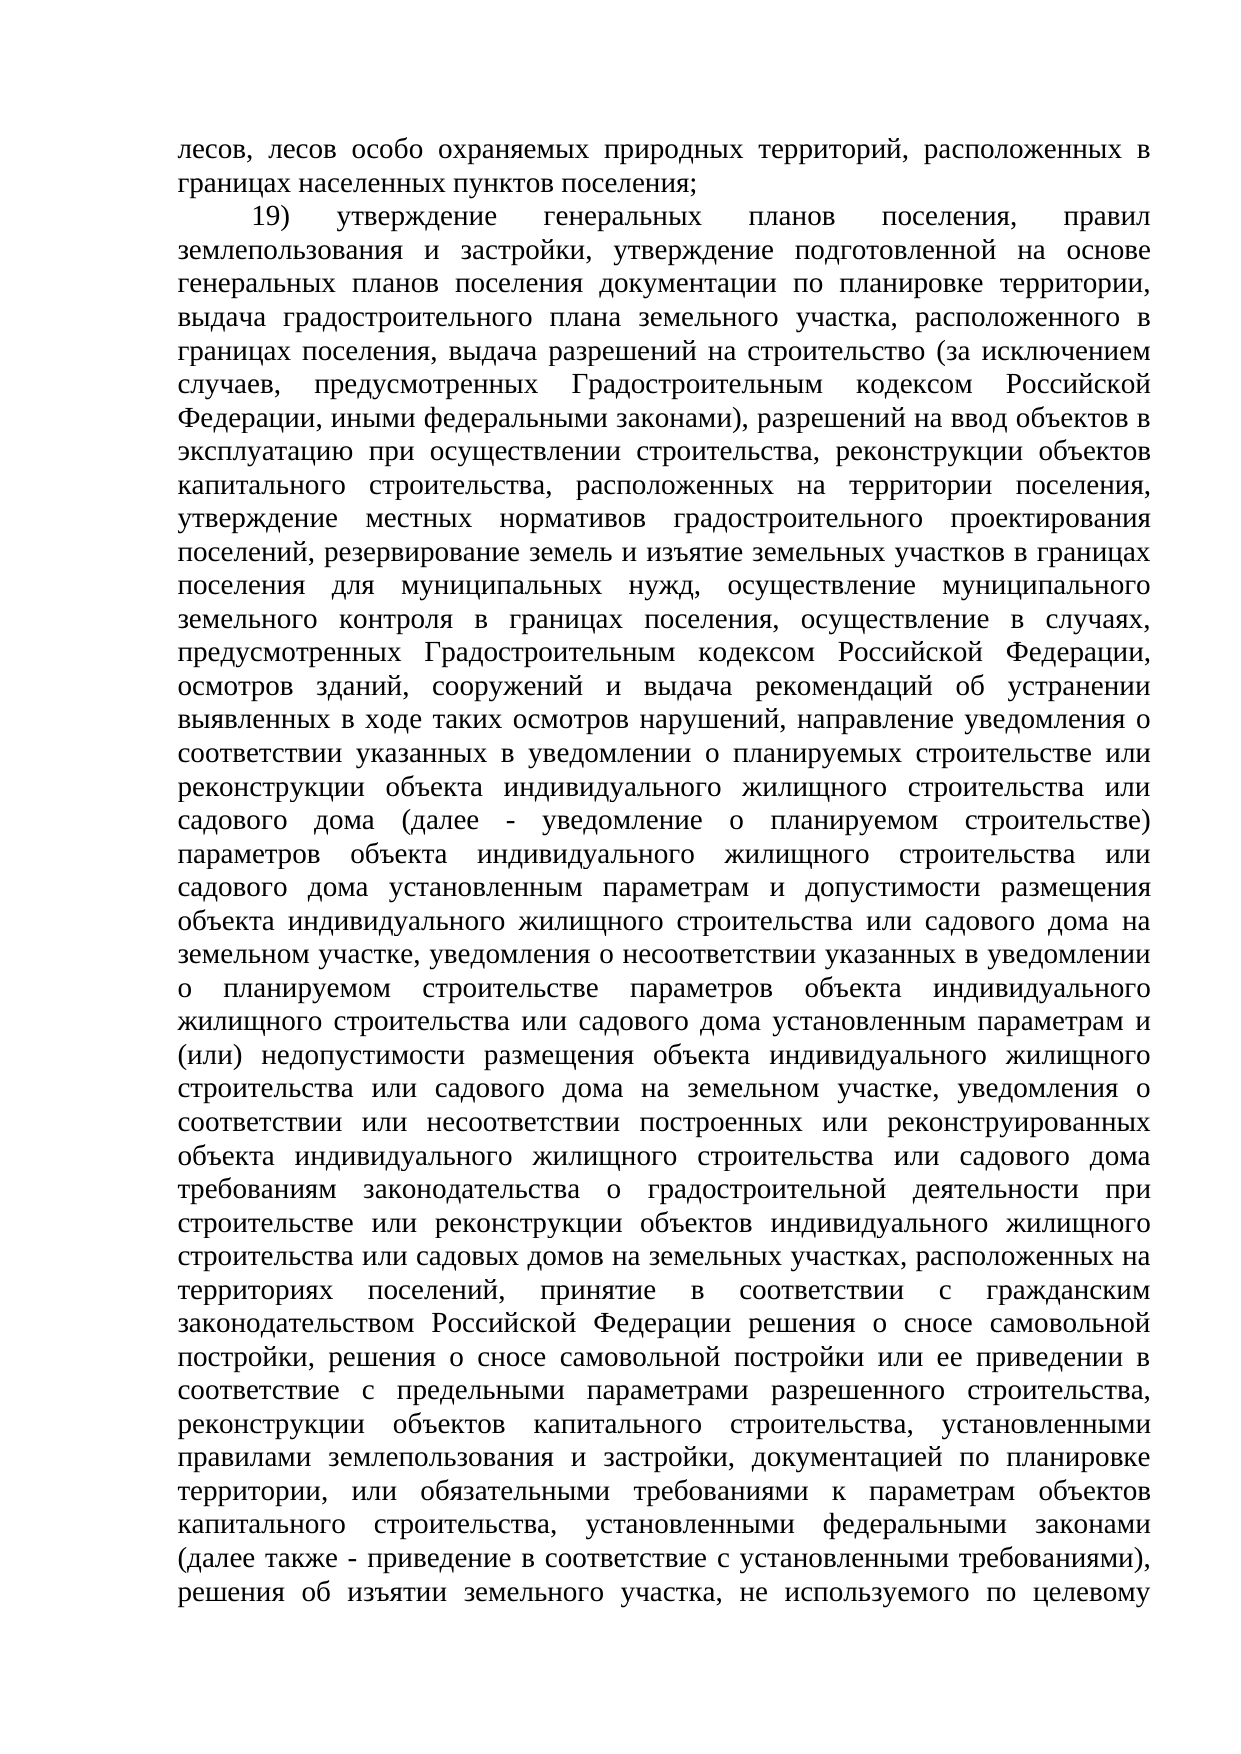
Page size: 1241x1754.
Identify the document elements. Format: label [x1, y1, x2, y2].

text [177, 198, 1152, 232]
text [177, 131, 1152, 198]
